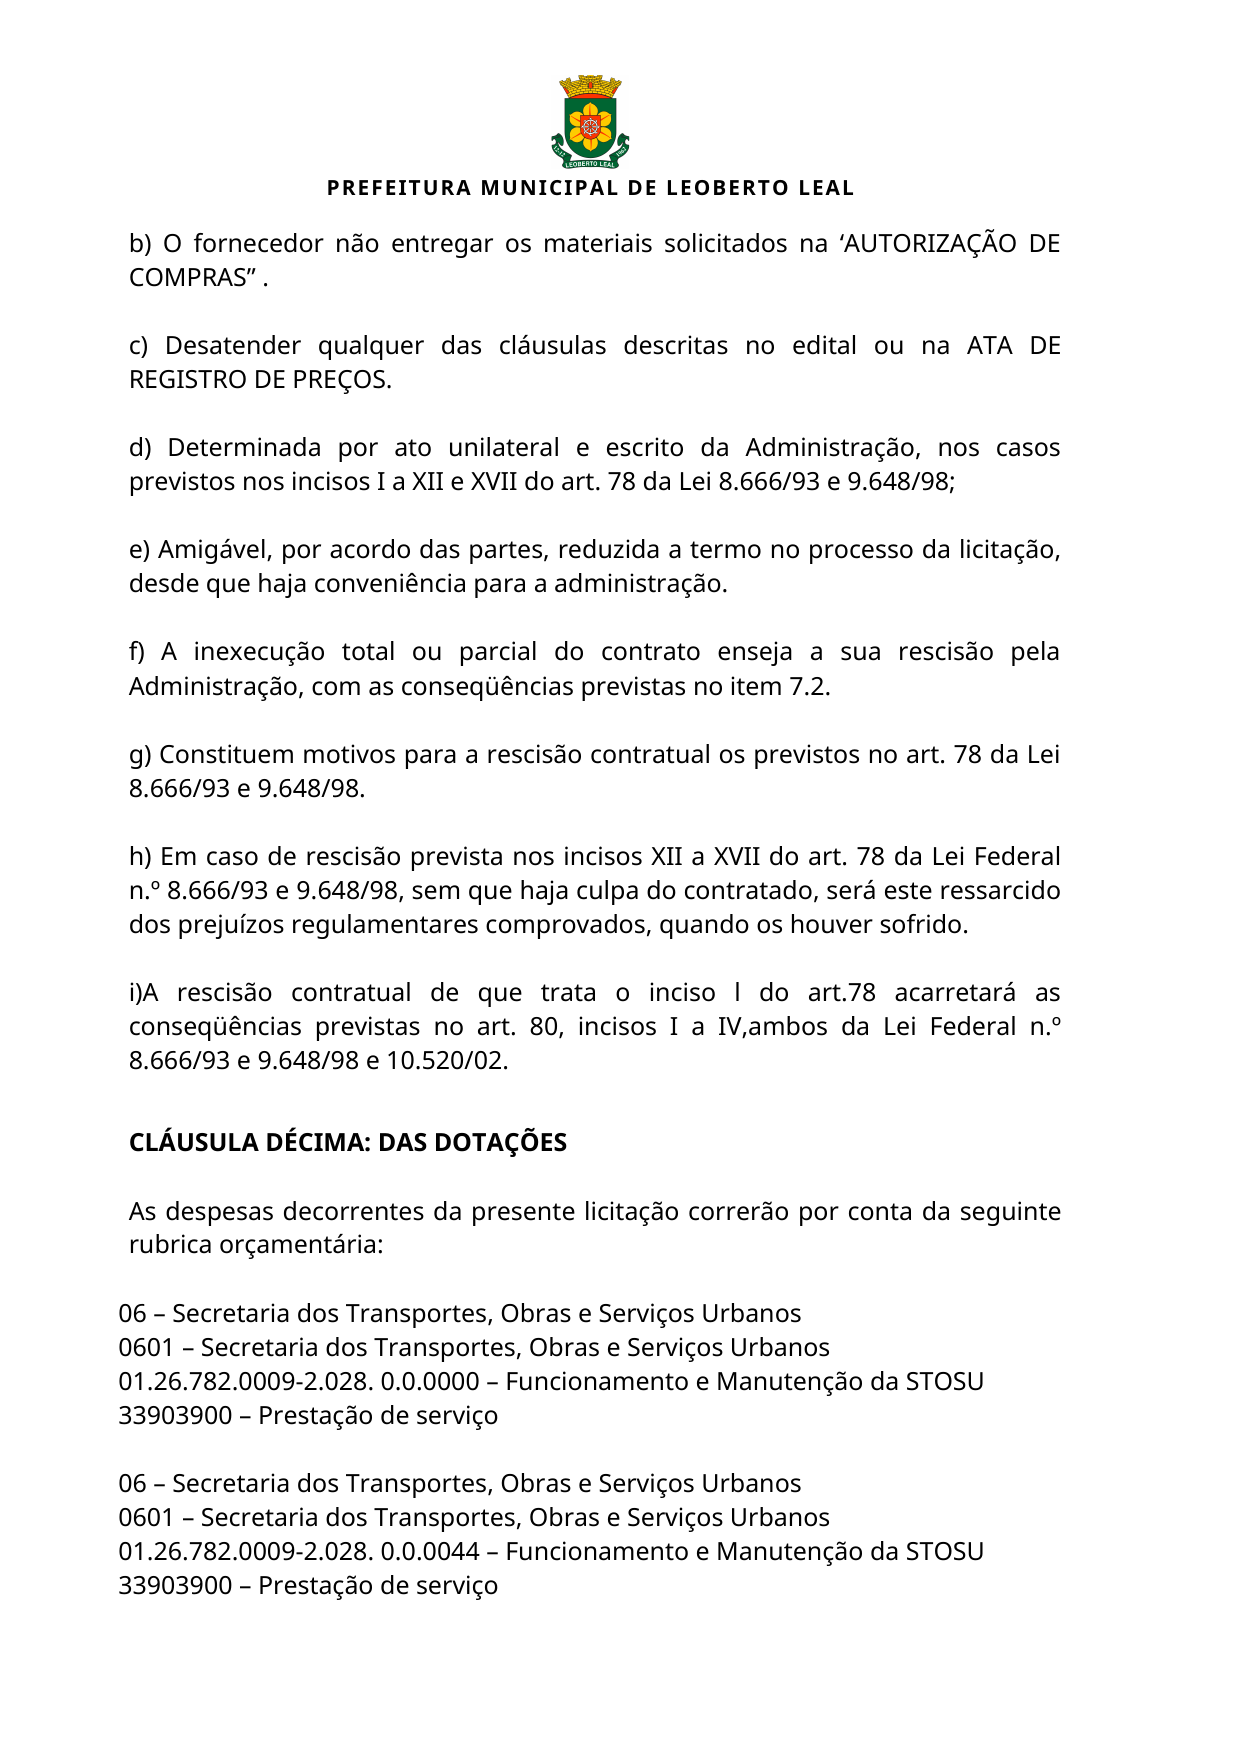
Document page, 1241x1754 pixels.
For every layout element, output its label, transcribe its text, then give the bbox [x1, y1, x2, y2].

text d) Determinada por ato unilateral e escrito da Administração, nos casos previstos nos incisos I a XII e XVII do art. 78 da Lei 8.666/93 e 9.648/98; [128, 430, 1063, 498]
text 06 – Secretaria dos Transportes, Obras e Serviços Urbanos [118, 1295, 1063, 1329]
text e) Amigável, por acordo das partes, reduzida a termo no processo da licitação, desde que haja conveniência para a administração. [128, 532, 1063, 600]
text b) O fornecedor não entregar os materiais solicitados na ‘AUTORIZAÇÃO DE COMPRAS” . [128, 225, 1063, 293]
text f) A inexecução total ou parcial do contrato enseja a sua rescisão pela Administração, com as conseqüências previstas no item 7.2. [128, 634, 1063, 702]
text 0601 – Secretaria dos Transportes, Obras e Serviços Urbanos [118, 1500, 1063, 1534]
subtitle CLÁUSULA DÉCIMA: DAS DOTAÇÕES [128, 1125, 1063, 1159]
text 01.26.782.0009-2.028. 0.0.0044 – Funcionamento e Manutenção da STOSU [118, 1534, 1063, 1568]
text 06 – Secretaria dos Transportes, Obras e Serviços Urbanos [118, 1466, 1063, 1500]
text g) Constituem motivos para a rescisão contratual os previstos no art. 78 da Lei 8.666/93 e 9.648/98. [128, 736, 1063, 804]
text As despesas decorrentes da presente licitação correrão por conta da seguinte rubrica orçamentária: [128, 1193, 1063, 1261]
text 0601 – Secretaria dos Transportes, Obras e Serviços Urbanos [118, 1329, 1063, 1363]
text h) Em caso de rescisão prevista nos incisos XII a XVII do art. 78 da Lei Federal n.º 8.666/93 e 9.648/98, sem que haja culpa do contratado, será este ressarcido dos prejuízos regulamentares comprovados, quando os houver sofrido. [128, 838, 1063, 941]
text 33903900 – Prestação de serviço [118, 1568, 1063, 1602]
text i)A rescisão contratual de que trata o inciso l do art.78 acarretará as conseqüências previstas no art. 80, incisos I a IV,ambos da Lei Federal n.º 8.666/93 e 9.648/98 e 10.520/02. [128, 975, 1063, 1077]
text 01.26.782.0009-2.028. 0.0.0000 – Funcionamento e Manutenção da STOSU [118, 1363, 1063, 1397]
text c) Desatender qualquer das cláusulas descritas no edital ou na ATA DE REGISTRO DE PREÇOS. [128, 327, 1063, 396]
picture [551, 75, 630, 169]
text 33903900 – Prestação de serviço [118, 1397, 1063, 1432]
